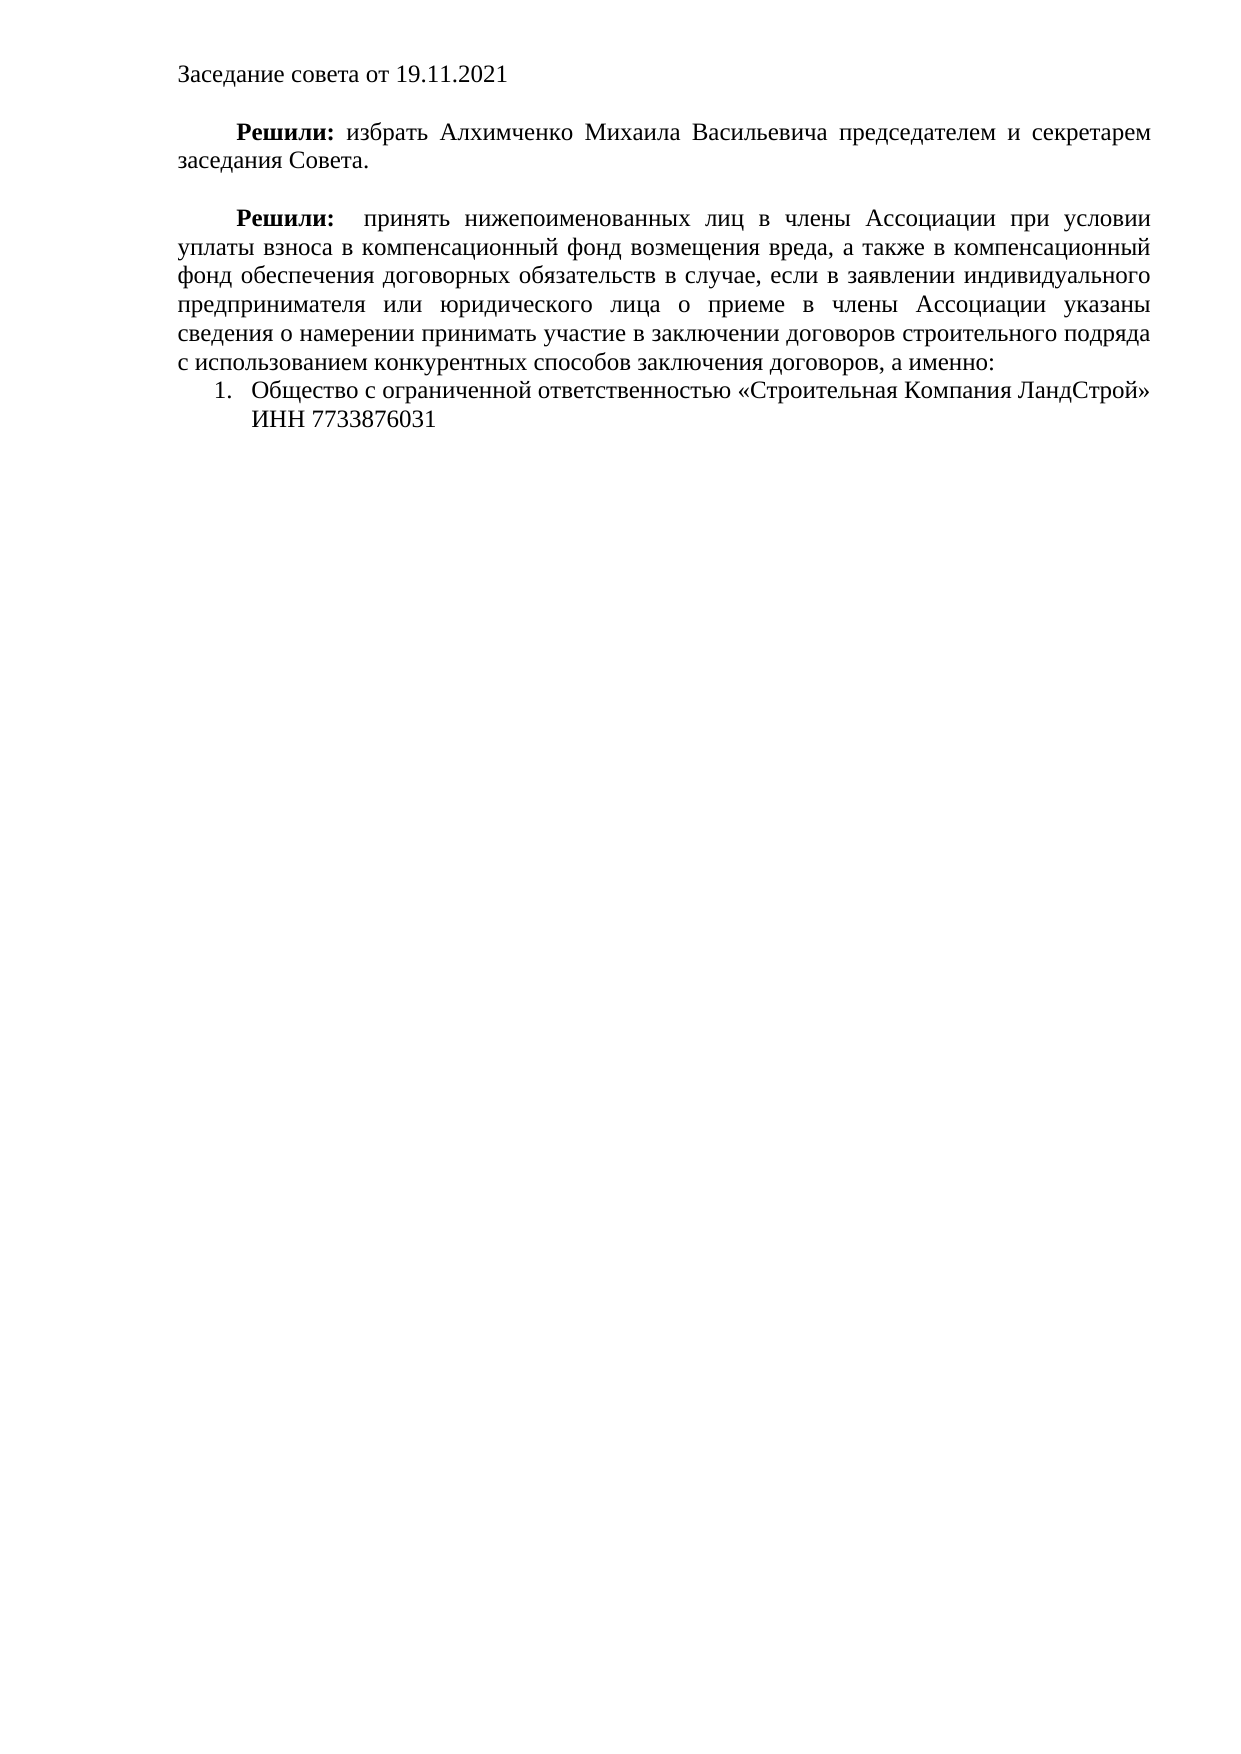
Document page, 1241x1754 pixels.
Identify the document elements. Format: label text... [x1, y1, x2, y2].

text Решили: избрать Алхимченко Михаила Васильевича председателем и секретарем заседания Совета. [177, 117, 1152, 174]
text Решили: принять нижепоименованных лиц в члены Ассоциации при условии уплаты взноса в компенсационный фонд возмещения вреда, а также в компенсационный фонд обеспечения договорных обязательств в случае, если в заявлении индивидуального предпринимателя или юридического лица о приеме в члены Ассоциации указаны сведения о намерении принимать участие в заключении договоров строительного подряда с использованием конкурентных способов заключения договоров, а именно: [177, 203, 1152, 375]
list Заседание совета от 19.11.2021 [177, 59, 1152, 88]
list Общество с ограниченной ответственностью «Строительная Компания ЛандСтрой» ИНН 7733876031 [213, 375, 1152, 433]
